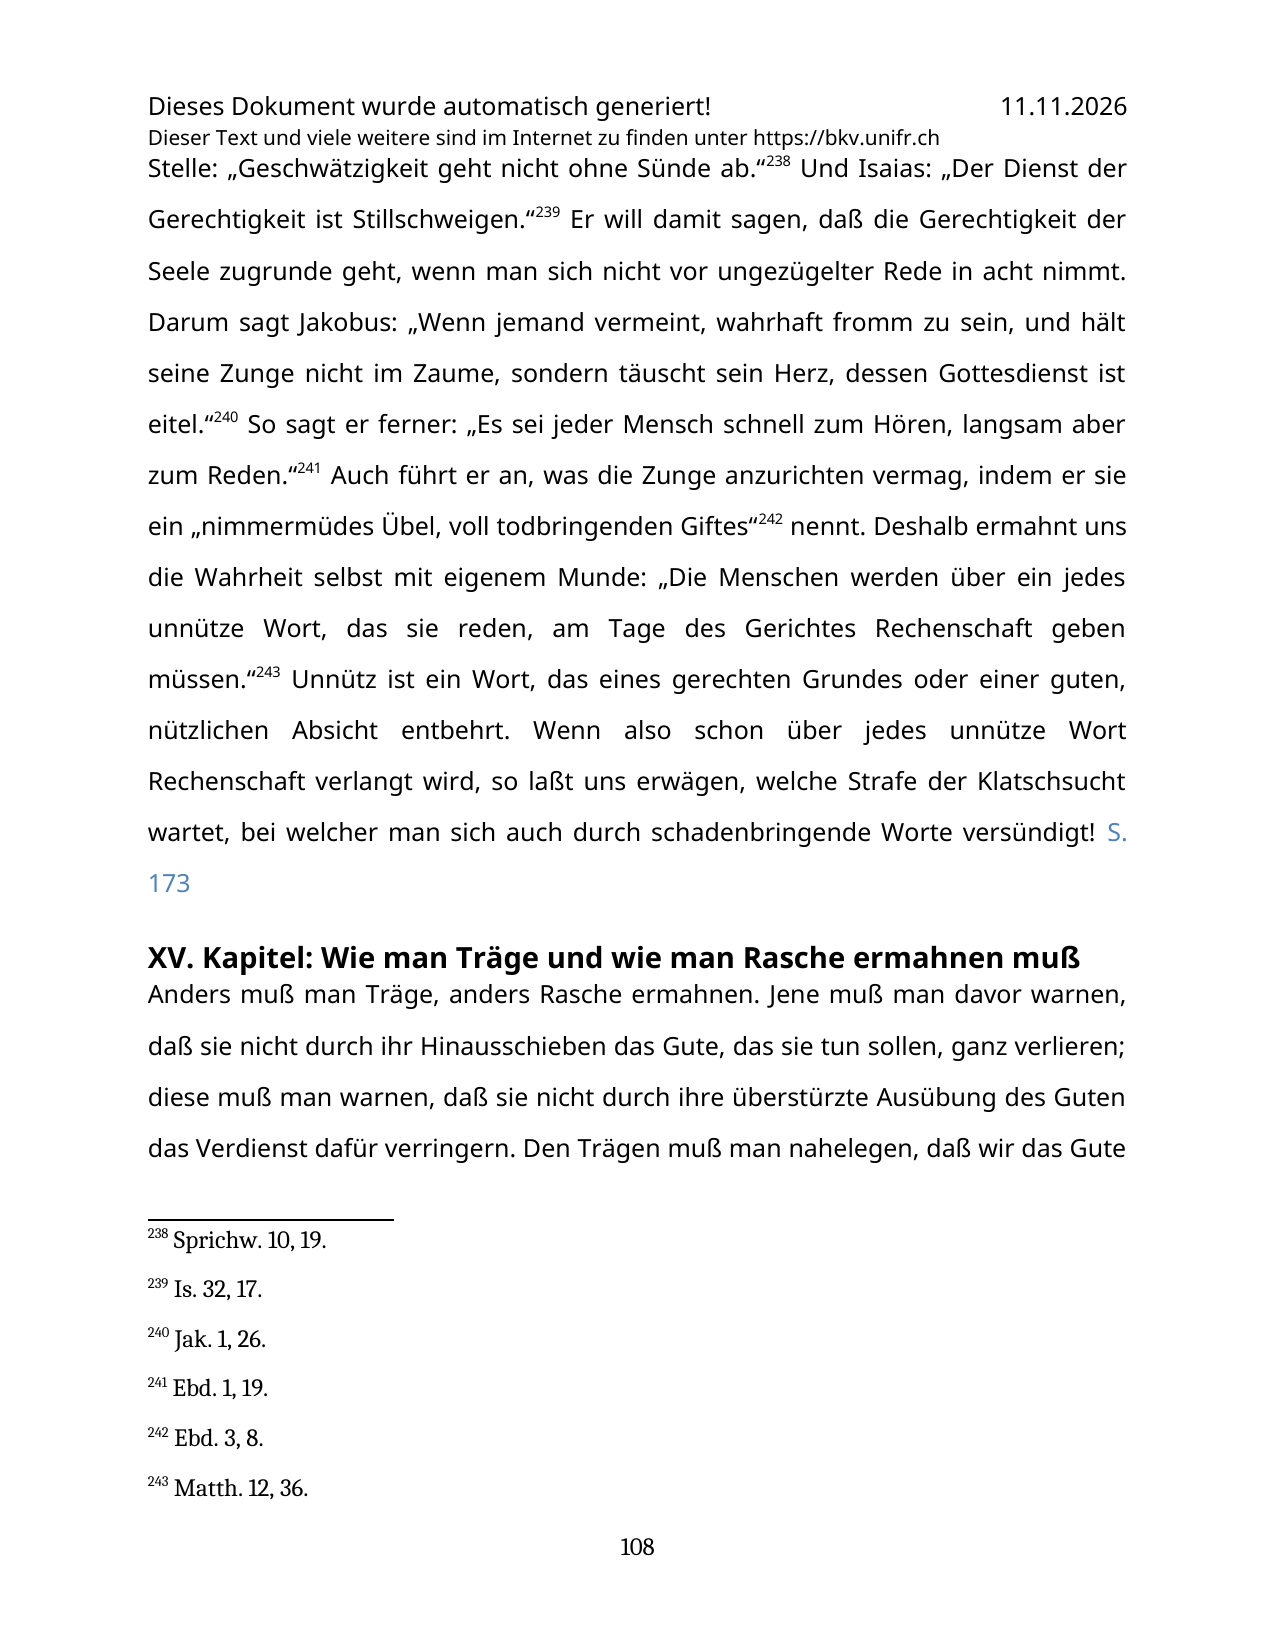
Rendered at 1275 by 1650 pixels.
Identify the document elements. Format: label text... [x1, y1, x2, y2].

subtitle XV. Kapitel: Wie man Träge und wie man Rasche ermahnen muß [148, 937, 1127, 977]
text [148, 977, 1127, 1164]
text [148, 151, 1127, 900]
